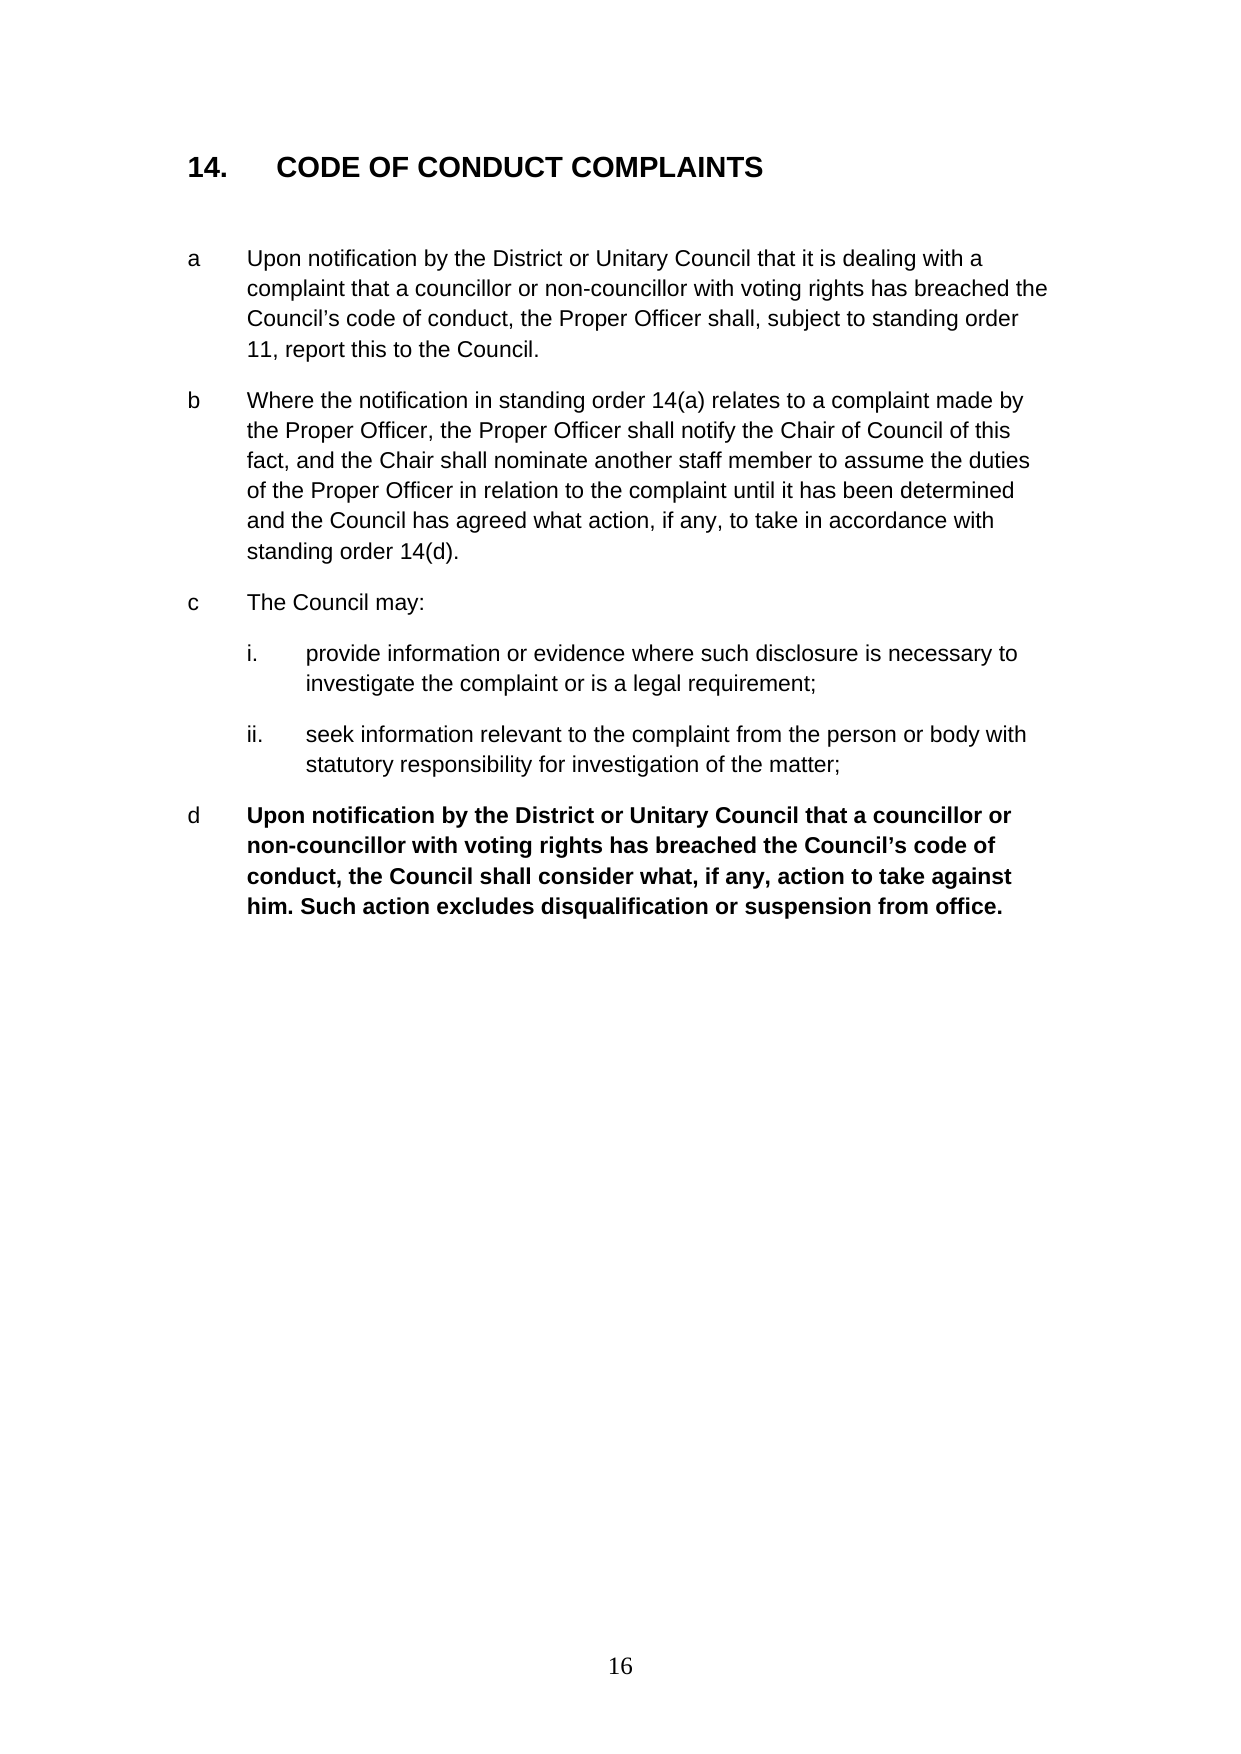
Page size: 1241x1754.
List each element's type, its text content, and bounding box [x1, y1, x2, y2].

list provide information or evidence where such disclosure is necessary to investigate the complaint or is a legal requirement; [247, 640, 1053, 696]
list The Council may: [187, 589, 1053, 615]
subtitle CODE OF CONDUCT COMPLAINTS [187, 150, 1053, 219]
list seek information relevant to the complaint from the person or body with statutory responsibility for investigation of the matter; [247, 721, 1053, 778]
list Where the notification in standing order 14(a) relates to a complaint made by the Proper Officer, the Proper Officer shall notify the Chair of Council of this fact, and the Chair shall nominate another staff member to assume the duties of the Proper Officer in relation to the complaint until it has been determined and the Council has agreed what action, if any, to take in accordance with standing order 14(d). [187, 387, 1053, 564]
list Upon notification by the District or Unitary Council that a councillor or non-councillor with voting rights has breached the Council’s code of conduct, the Council shall consider what, if any, action to take against him. Such action excludes disqualification or suspension from office. [187, 802, 1053, 919]
list Upon notification by the District or Unitary Council that it is dealing with a complaint that a councillor or non-councillor with voting rights has breached the Council’s code of conduct, the Proper Officer shall, subject to standing order 11, report this to the Council. [187, 245, 1053, 362]
